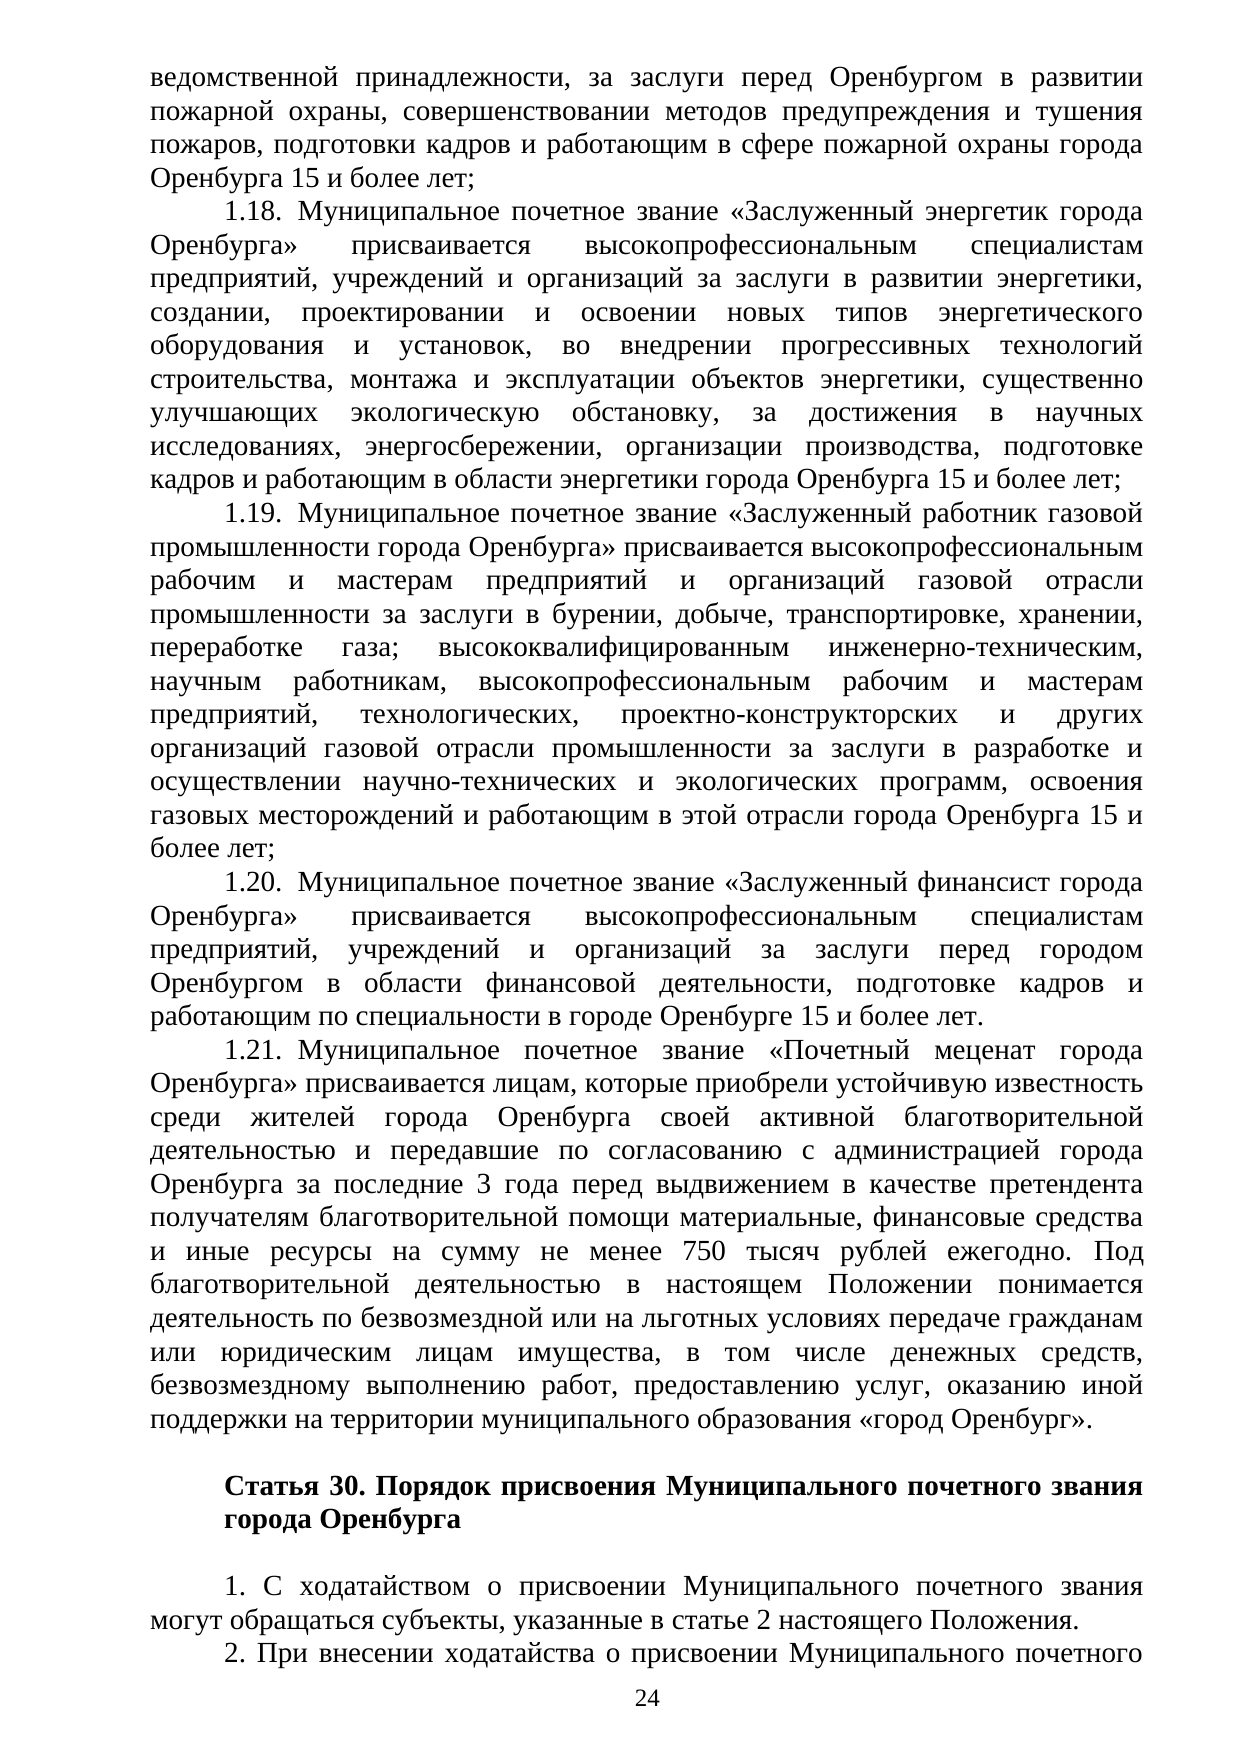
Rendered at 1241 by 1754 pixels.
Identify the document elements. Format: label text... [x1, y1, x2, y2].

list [150, 59, 1144, 193]
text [150, 1636, 1144, 1669]
text 1. С ходатайством о присвоении Муниципального почетного звания могут обращаться субъекты, указанные в статье 2 настоящего Положения. [150, 1568, 1144, 1636]
list Муниципальное почетное звание «Заслуженный работник газовой промышленности города Оренбурга» присваивается высокопрофессиональным рабочим и мастерам предприятий и организаций газовой отрасли промышленности за заслуги в бурении, добыче, транспортировке, хранении, переработке газа; высококвалифицированным инженерно-техническим, научным работникам, высокопрофессиональным рабочим и мастерам предприятий, технологических, проектно-конструкторских и других организаций газовой отрасли промышленности за заслуги в разработке и осуществлении научно-технических и экологических программ, освоения газовых месторождений и работающим в этой отрасли города Оренбурга 15 и более лет; [150, 495, 1144, 864]
list Муниципальное почетное звание «Заслуженный финансист города Оренбурга» присваивается высокопрофессиональным специалистам предприятий, учреждений и организаций за заслуги перед городом Оренбургом в области финансовой деятельности, подготовке кадров и работающим по специальности в городе Оренбурге 15 и более лет. [150, 864, 1144, 1032]
list Муниципальное почетное звание «Заслуженный энергетик города Оренбурга» присваивается высокопрофессиональным специалистам предприятий, учреждений и организаций за заслуги в развитии энергетики, создании, проектировании и освоении новых типов энергетического оборудования и установок, во внедрении прогрессивных технологий строительства, монтажа и эксплуатации объектов энергетики, существенно улучшающих экологическую обстановку, за достижения в научных исследованиях, энергосбережении, организации производства, подготовке кадров и работающим в области энергетики города Оренбурга 15 и более лет; [150, 193, 1144, 495]
list Муниципальное почетное звание «Почетный меценат города Оренбурга» присваивается лицам, которые приобрели устойчивую известность среди жителей города Оренбурга своей активной благотворительной деятельностью и передавшие по согласованию с администрацией города Оренбурга за последние 3 года перед выдвижением в качестве претендента получателям благотворительной помощи материальные, финансовые средства и иные ресурсы на сумму не менее 750 тысяч рублей ежегодно. Под благотворительной деятельностью в настоящем Положении понимается деятельность по безвозмездной или на льготных условиях передаче гражданам или юридическим лицам имущества, в том числе денежных средств, безвозмездному выполнению работ, предоставлению услуг, оказанию иной поддержки на территории муниципального образования «город Оренбург». [150, 1032, 1144, 1434]
text Статья 30. Порядок присвоения Муниципального почетного звания города Оренбурга [224, 1468, 1144, 1535]
